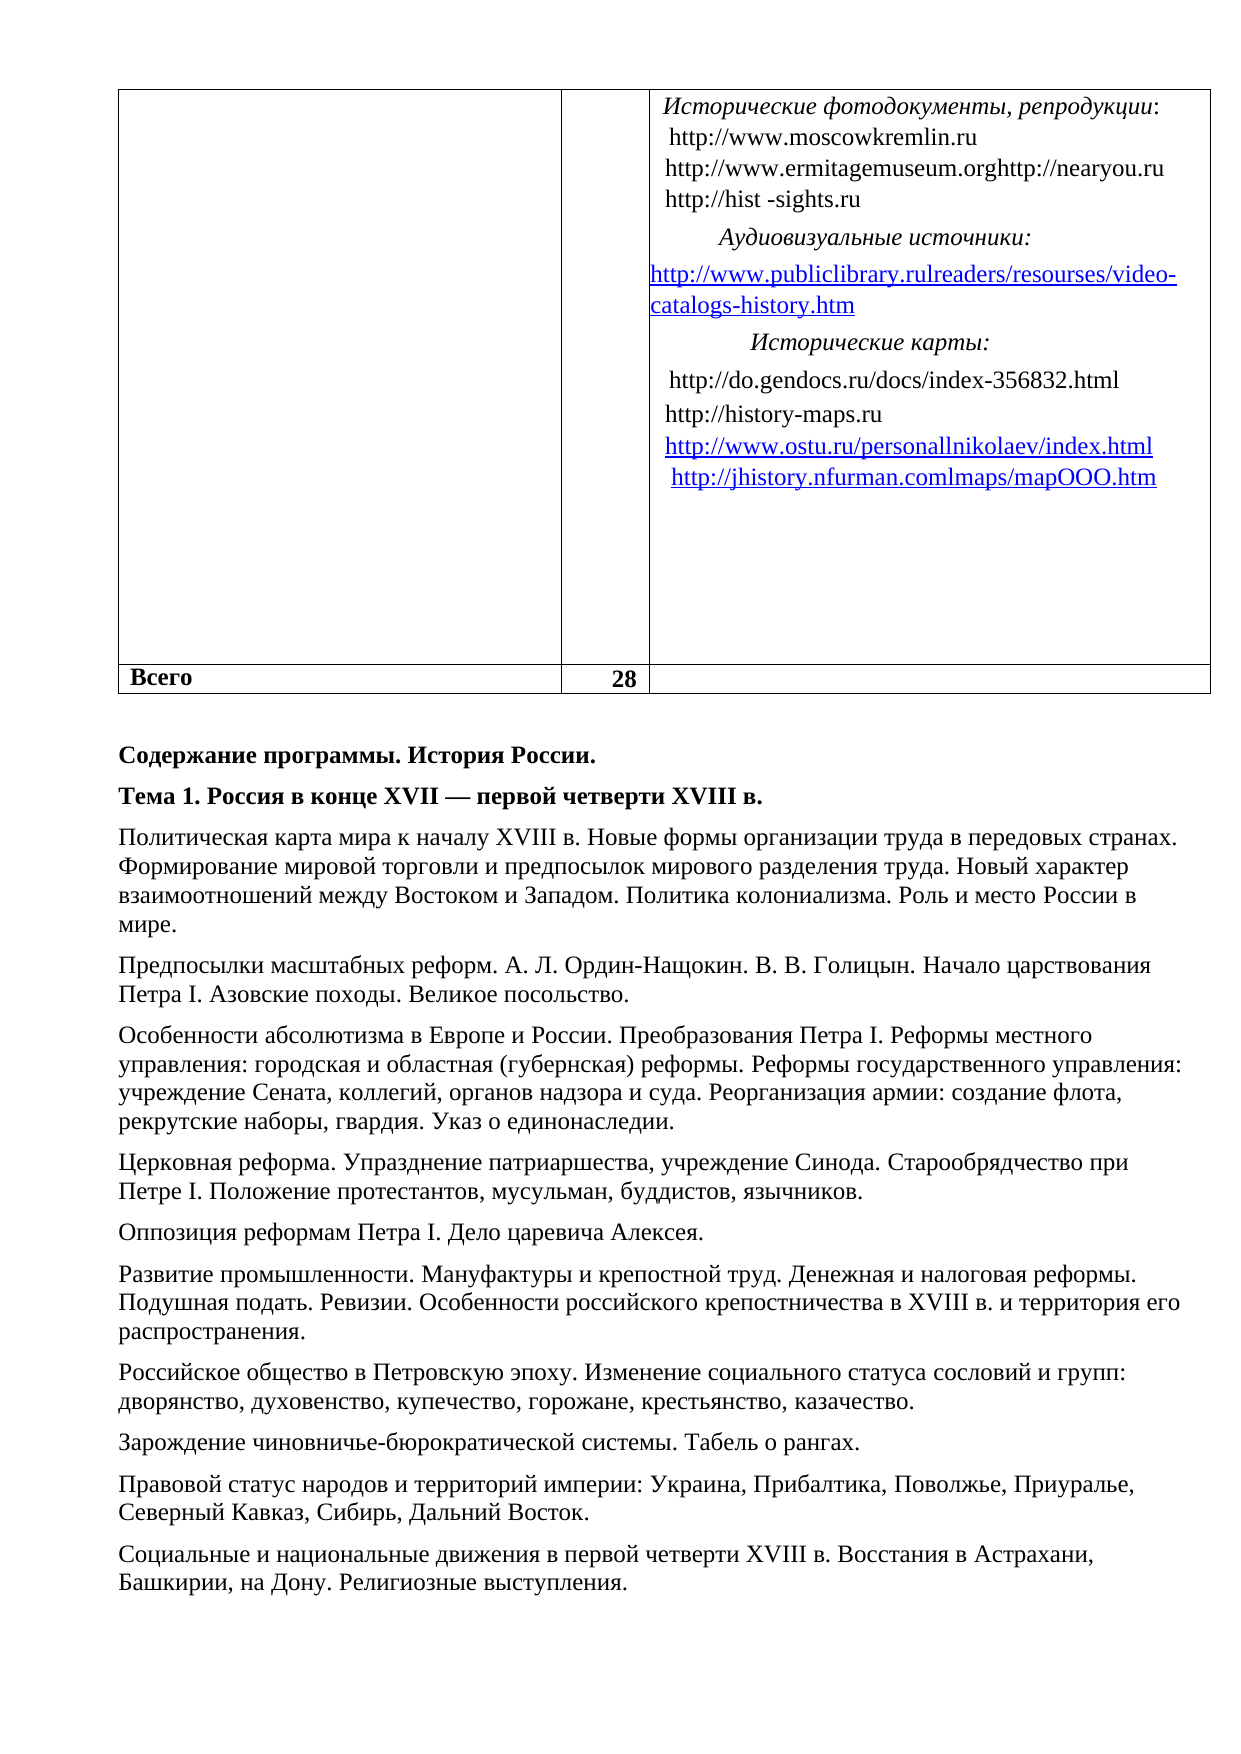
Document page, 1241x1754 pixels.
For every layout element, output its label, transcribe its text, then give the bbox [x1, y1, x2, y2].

table_cell 28 [562, 665, 649, 693]
text Российское общество в Петровскую эпоху. Изменение социального статуса сословий и групп: дворянство, духовенство, купечество, горожане, крестьянство, казачество. [118, 1357, 1196, 1415]
text Церковная реформа. Упразднение патриаршества, учреждение Синода. Старообрядчество при Петре I. Положение протестантов, мусульман, буддистов, язычников. [118, 1147, 1196, 1205]
text Политическая карта мира к началу XVIII в. Новые формы организации труда в передовых странах. Формирование мировой торговли и предпосылок мирового разделения труда. Новый характер взаимоотношений между Востоком и Западом. Политика колониализма. Роль и место России в мире. [118, 822, 1196, 937]
text Содержание программы. История России. [118, 740, 1048, 769]
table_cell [119, 90, 561, 663]
text Правовой статус народов и территорий империи: Украина, Прибалтика, Поволжье, Приуралье, Северный Кавказ, Сибирь, Дальний Восток. [118, 1469, 1196, 1526]
text Социальные и национальные движения в первой четверти XVIII в. Восстания в Астрахани, Башкирии, на Дону. Религиозные выступления. [118, 1539, 1196, 1596]
table_cell Всего [119, 665, 561, 693]
text Предпосылки масштабных реформ. А. Л. Ордин-Нащокин. В. В. Голицын. Начало царствования Петра I. Азовские походы. Великое посольство. [118, 950, 1196, 1007]
text Особенности абсолютизма в Европе и России. Преобразования Петра I. Реформы местного управления: городская и областная (губернская) реформы. Реформы государственного управления: учреждение Сената, коллегий, органов надзора и суда. Реорганизация армии: создание флота, рекрутские наборы, гвардия. Указ о единонаследии. [118, 1020, 1196, 1135]
table_cell [650, 665, 1210, 693]
text Оппозиция реформам Петра I. Дело царевича Алексея. [118, 1217, 1196, 1246]
table_cell 2 [562, 90, 649, 663]
text Тема 1. Россия в конце XVII — первой четверти XVIII в. [118, 781, 1048, 810]
text Зарождение чиновничье-бюрократической системы. Табель о рангах. [118, 1427, 1196, 1456]
text Развитие промышленности. Мануфактуры и крепостной труд. Денежная и налоговая реформы. Подушная подать. Ревизии. Особенности российского крепостничества в XVIII в. и территория его распространения. [118, 1259, 1196, 1345]
